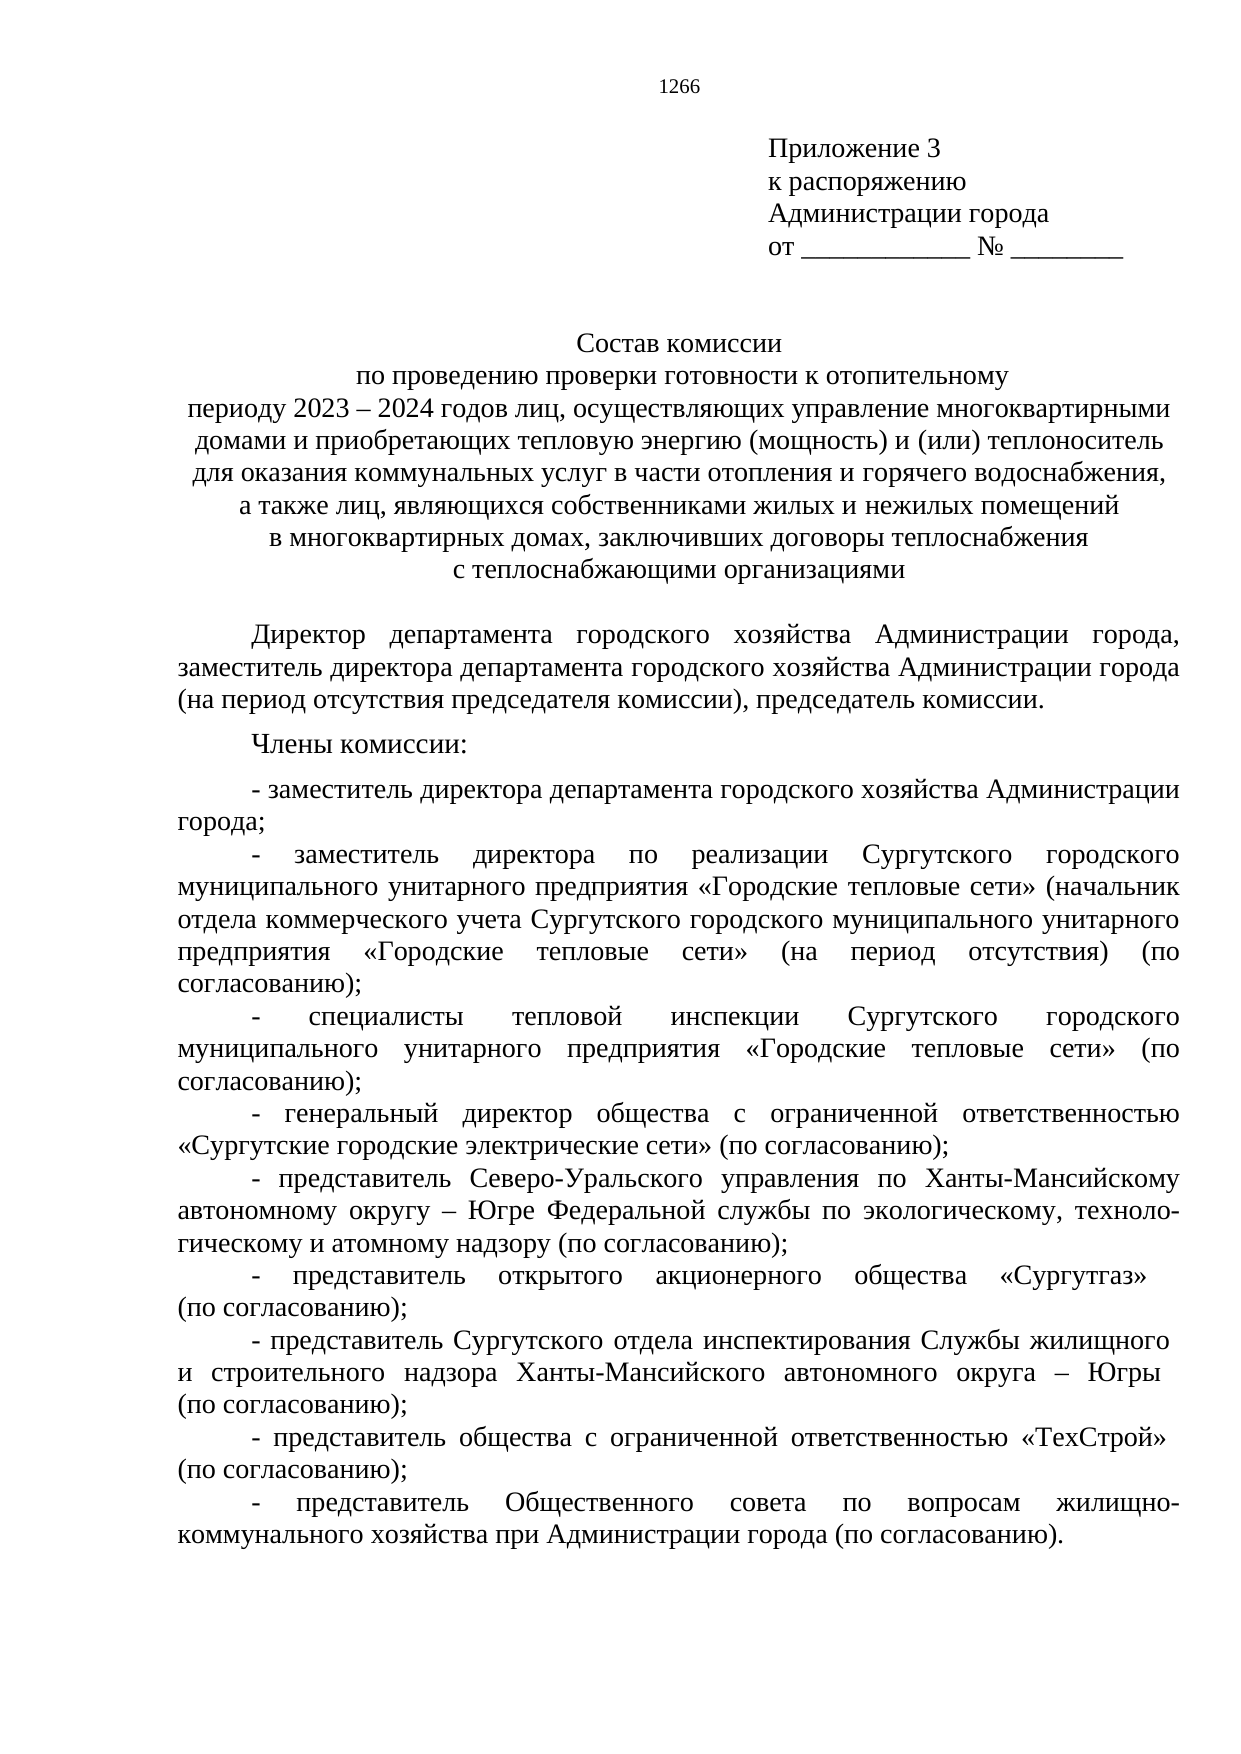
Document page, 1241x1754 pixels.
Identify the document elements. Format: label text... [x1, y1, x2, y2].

text а также лиц, являющихся собственниками жилых и нежилых помещений [177, 488, 1181, 520]
text Приложение 3 [768, 131, 1181, 164]
text - заместитель директора департамента городского хозяйства Администрации города; [177, 772, 1181, 837]
text к распоряжению [768, 164, 1181, 196]
text периоду 2023 – 2024 годов лиц, осуществляющих управление многоквартирными домами и приобретающих тепловую энергию (мощность) и (или) теплоноситель для оказания коммунальных услуг в части отопления и горячего водоснабжения, [177, 391, 1181, 488]
text - генеральный директор общества с ограниченной ответственностью «Сургутские городские электрические сети» (по согласованию); [177, 1096, 1181, 1161]
text - специалисты тепловой инспекции Сургутского городского муниципального унитарного предприятия «Городские тепловые сети» (по согласованию); [177, 999, 1181, 1096]
text - представитель Сургутского отдела инспектирования Службы жилищного и строительного надзора Ханты-Мансийского автономного округа – Югры (по согласованию); [177, 1323, 1181, 1420]
text - представитель общества с ограниченной ответственностью «ТехСтрой» (по согласованию); [177, 1420, 1181, 1485]
text - представитель Общественного совета по вопросам жилищно-коммунального хозяйства при Администрации города (по согласованию). [177, 1485, 1181, 1549]
text Директор департамента городского хозяйства Администрации города, заместитель директора департамента городского хозяйства Администрации города (на период отсутствия председателя комиссии), председатель комиссии. [177, 617, 1181, 714]
text по проведению проверки готовности к отопительному [177, 358, 1181, 391]
text - представитель Северо-Уральского управления по Ханты-Мансийскому автономному округу – Югре Федеральной службы по экологическому, техноло-гическому и атомному надзору (по согласованию); [177, 1161, 1181, 1258]
text от ____________ № ________ [768, 229, 1181, 261]
text в многоквартирных домах, заключивших договоры теплоснабжения [177, 520, 1181, 553]
text с теплоснабжающими организациями [177, 553, 1181, 585]
text - представитель открытого акционерного общества «Сургутгаз» (по согласованию); [177, 1258, 1181, 1323]
text - заместитель директора по реализации Сургутского городского муниципального унитарного предприятия «Городские тепловые сети» (начальник отдела коммерческого учета Сургутского городского муниципального унитарного предприятия «Городские тепловые сети» (на период отсутствия) (по согласованию); [177, 837, 1181, 999]
text Состав комиссии [177, 326, 1181, 358]
text Члены комиссии: [177, 727, 1181, 760]
text Администрации города [768, 196, 1181, 229]
